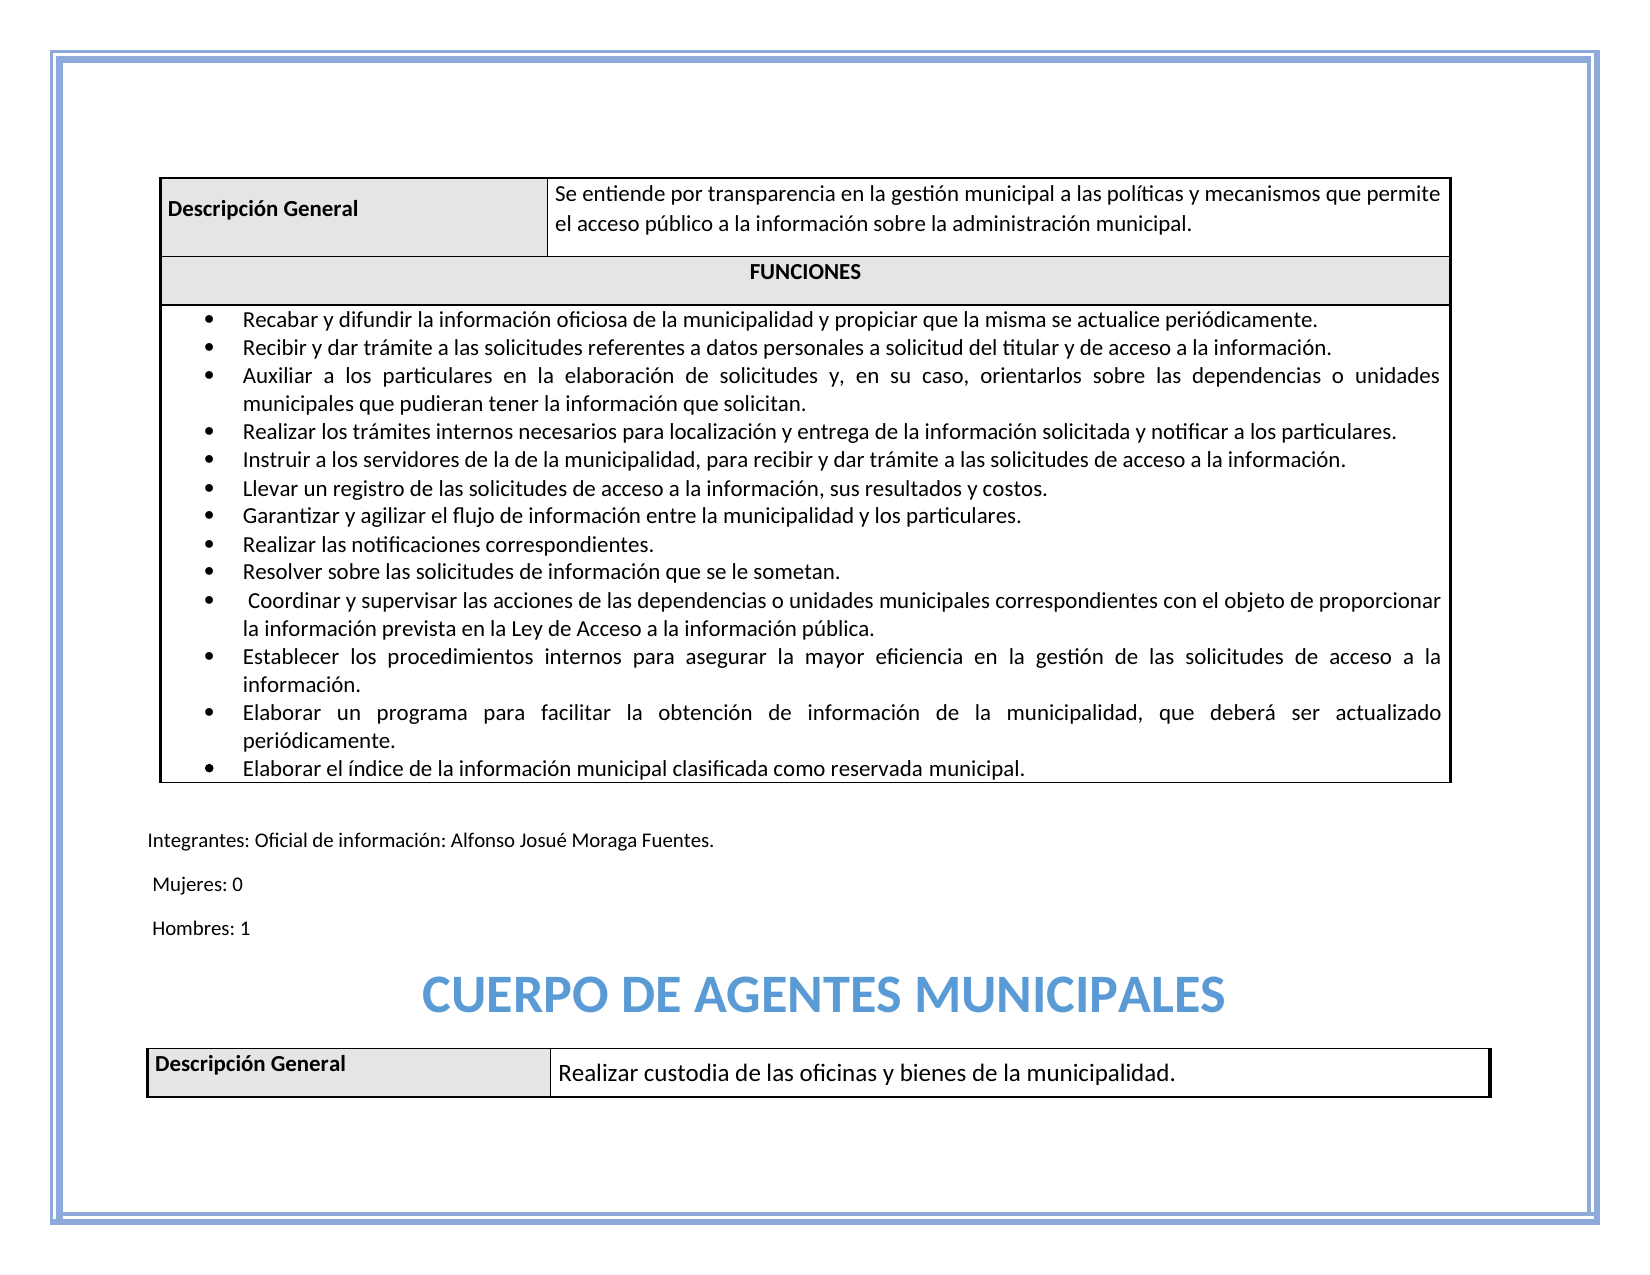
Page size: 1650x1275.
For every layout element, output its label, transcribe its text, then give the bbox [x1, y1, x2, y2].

text Integrantes: Oficial de información: Alfonso Josué Moraga Fuentes. [147, 827, 1502, 853]
table_cell Recabar y difundir la información oficiosa de la municipalidad y propiciar que la misma se actualice periódicamente. Recibir y dar trámite a las solicitudes referentes a datos personales a solicitud del titular y de acceso a la información. Auxiliar a los particulares en la elaboración de solicitudes y, en su caso, orientarlos sobre las dependencias o unidades municipales que pudieran tener la información que solicitan. Realizar los trámites internos necesarios para localización y entrega de la información solicitada y notificar a los particulares. Instruir a los servidores de la de la municipalidad, para recibir y dar trámite a las solicitudes de acceso a la información. Llevar un registro de las solicitudes de acceso a la información, sus resultados y costos. Garantizar y agilizar el flujo de información entre la municipalidad y los particulares. Realizar las notificaciones correspondientes. Resolver sobre las solicitudes de información que se le sometan. Coordinar y supervisar las acciones de las dependencias o unidades municipales correspondientes con el objeto de proporcionar la información prevista en la Ley de Acceso a la información pública. Establecer los procedimientos internos para asegurar la mayor eficiencia en la gestión de las solicitudes de acceso a la información. Elaborar un programa para facilitar la obtención de información de la municipalidad, que deberá ser actualizado periódicamente. Elaborar el índice de la información municipal clasificada como reservada municipal. [162, 306, 1449, 782]
table_header Realizar custodia de las oficinas y bienes de la municipalidad. [551, 1049, 1488, 1096]
text Mujeres: 0 [147, 872, 1502, 897]
table_header Descripción General [162, 179, 547, 256]
table_cell FUNCIONES [162, 257, 1449, 304]
table_header Se entiende por transparencia en la gestión municipal a las políticas y mecanismos que permite el acceso público a la información sobre la administración municipal. [548, 179, 1449, 256]
text CUERPO DE AGENTES MUNICIPALES [147, 960, 1502, 1026]
table_header Descripción General [149, 1049, 550, 1096]
text Hombres: 1 [147, 916, 1502, 941]
